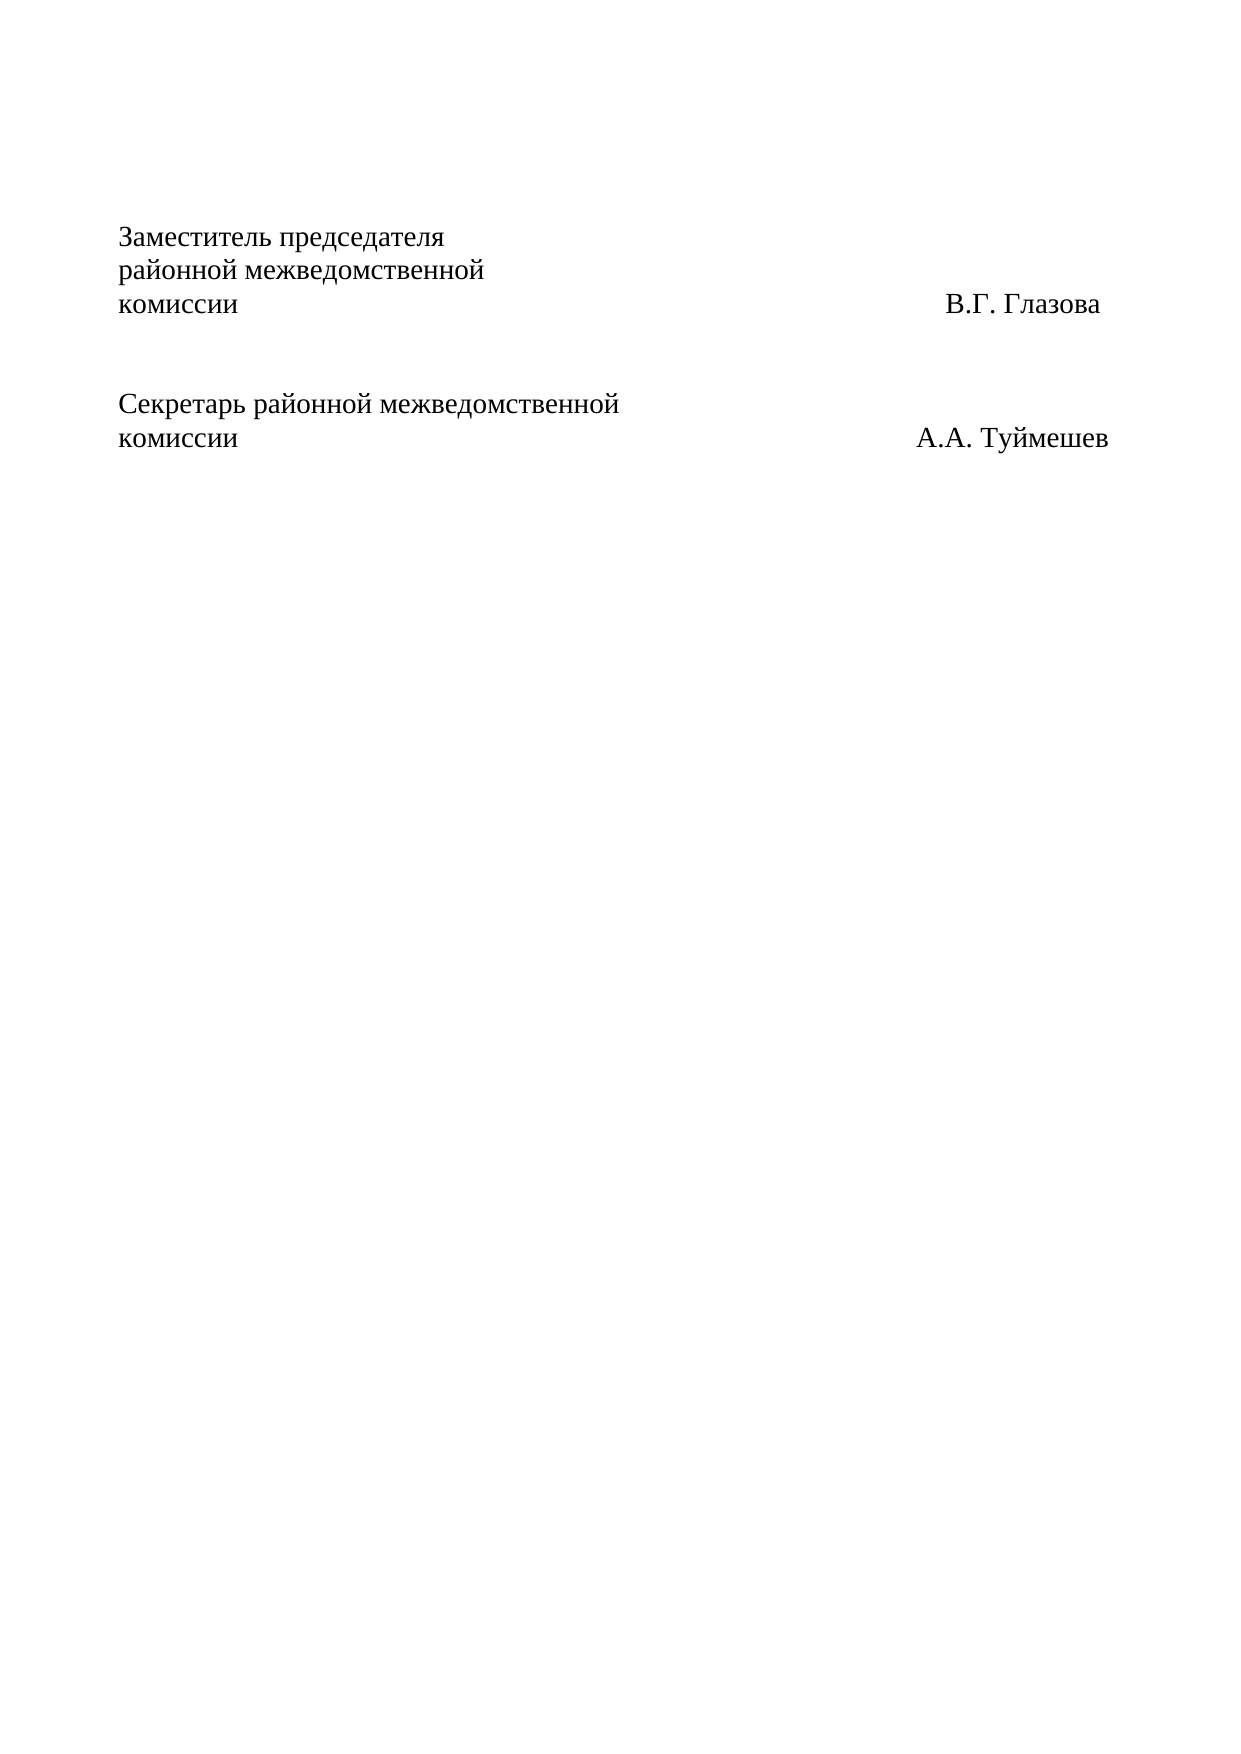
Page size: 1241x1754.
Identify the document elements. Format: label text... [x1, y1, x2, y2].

text комиссии В.Г. Глазова [118, 286, 1181, 319]
text Секретарь районной межведомственной [118, 386, 1181, 420]
text комиссии А.А. Туймешев [118, 420, 1181, 453]
text районной межведомственной [118, 252, 1181, 286]
text Заместитель председателя [118, 219, 1181, 252]
